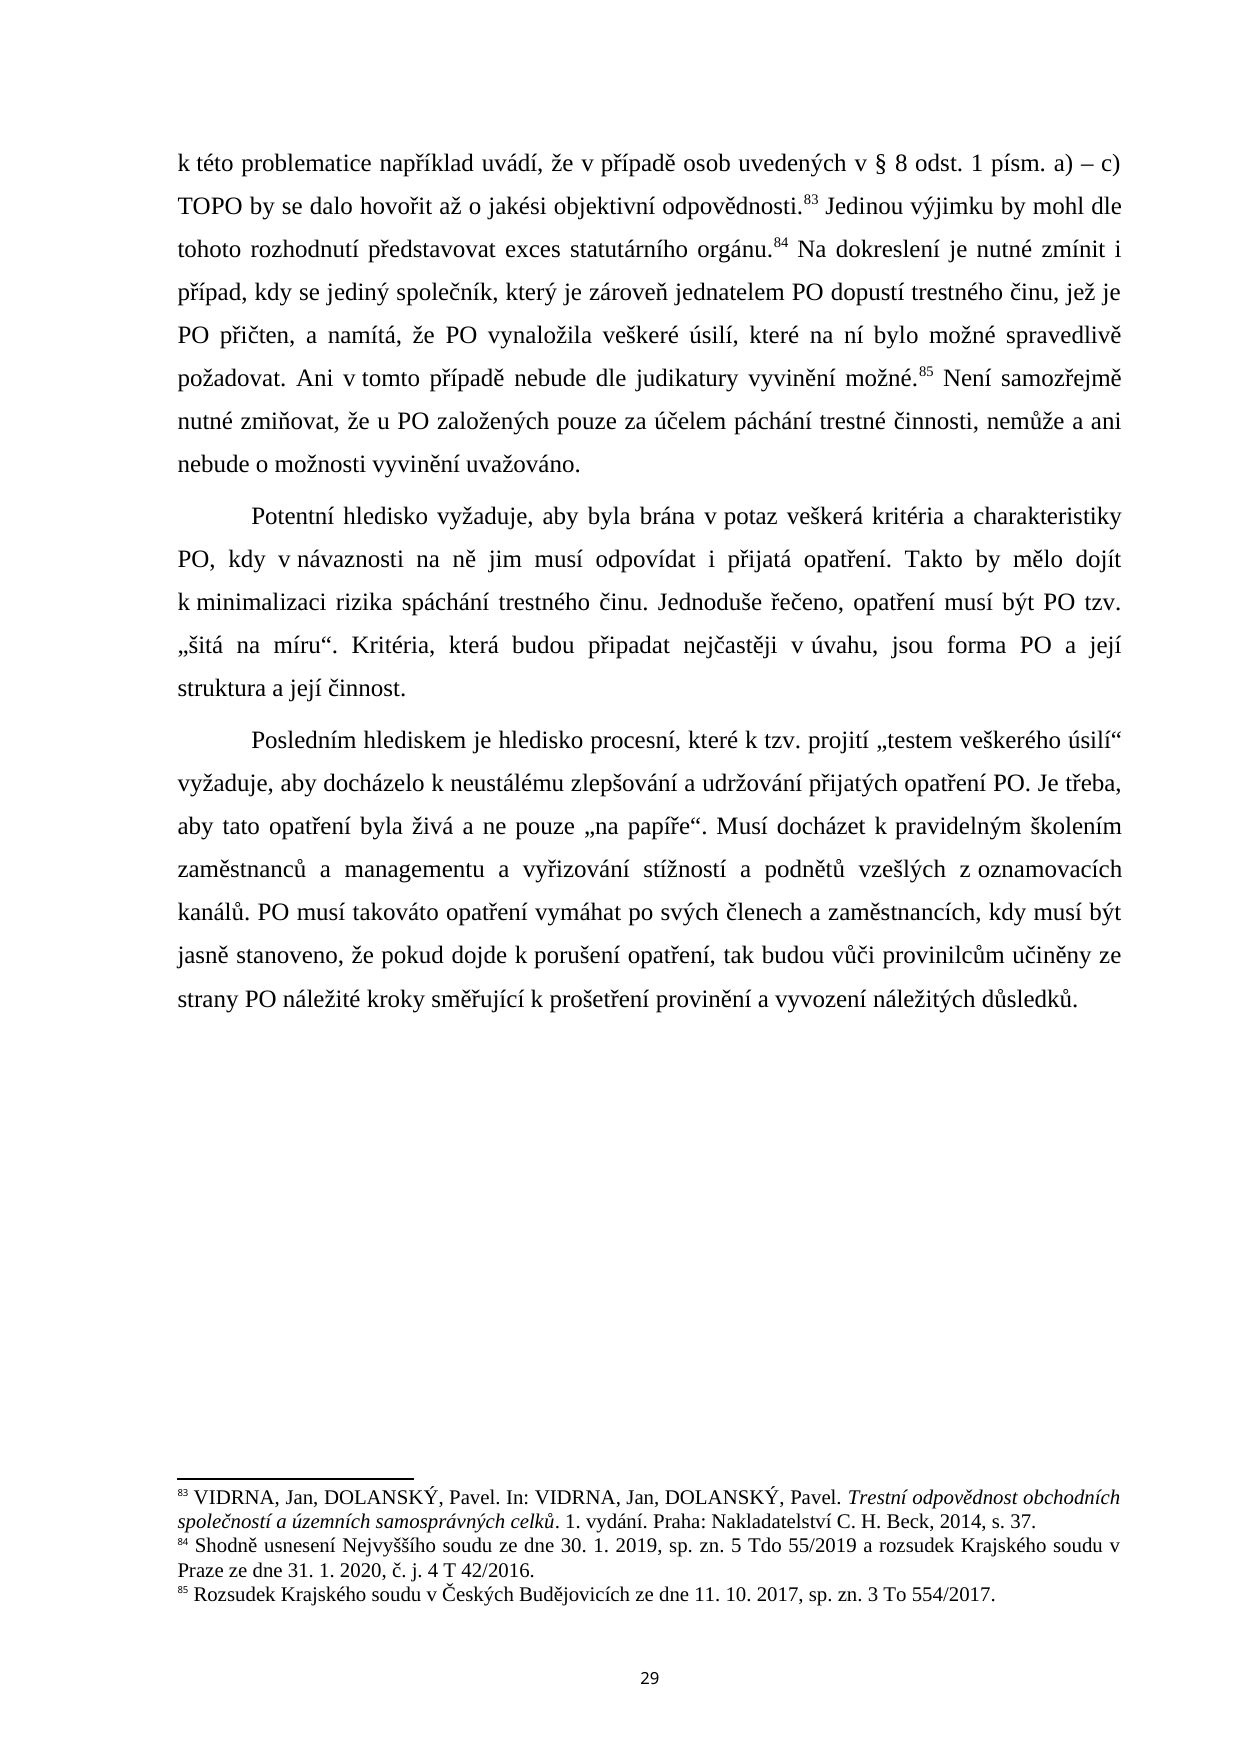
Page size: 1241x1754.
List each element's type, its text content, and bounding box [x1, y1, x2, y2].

text Potentní hledisko vyžaduje, aby byla brána v potaz veškerá kritéria a charakteristiky PO, kdy v návaznosti na ně jim musí odpovídat i přijatá opatření. Takto by mělo dojít k minimalizaci rizika spáchání trestného činu. Jednoduše řečeno, opatření musí být PO tzv. „šitá na míru“. Kritéria, která budou připadat nejčastěji v úvahu, jsou forma PO a její struktura a její činnost. [177, 501, 1122, 702]
text Posledním hlediskem je hledisko procesní, které k tzv. projití „testem veškerého úsilí“ vyžaduje, aby docházelo k neustálému zlepšování a udržování přijatých opatření PO. Je třeba, aby tato opatření byla živá a ne pouze „na papíře“. Musí docházet k pravidelným školením zaměstnanců a managementu a vyřizování stížností a podnětů vzešlých z oznamovacích kanálů. PO musí takováto opatření vymáhat po svých členech a zaměstnancích, kdy musí být jasně stanoveno, že pokud dojde k porušení opatření, tak budou vůči provinilcům učiněny ze strany PO náležité kroky směřující k prošetření provinění a vyvození náležitých důsledků. [177, 725, 1122, 1012]
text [177, 148, 1122, 478]
